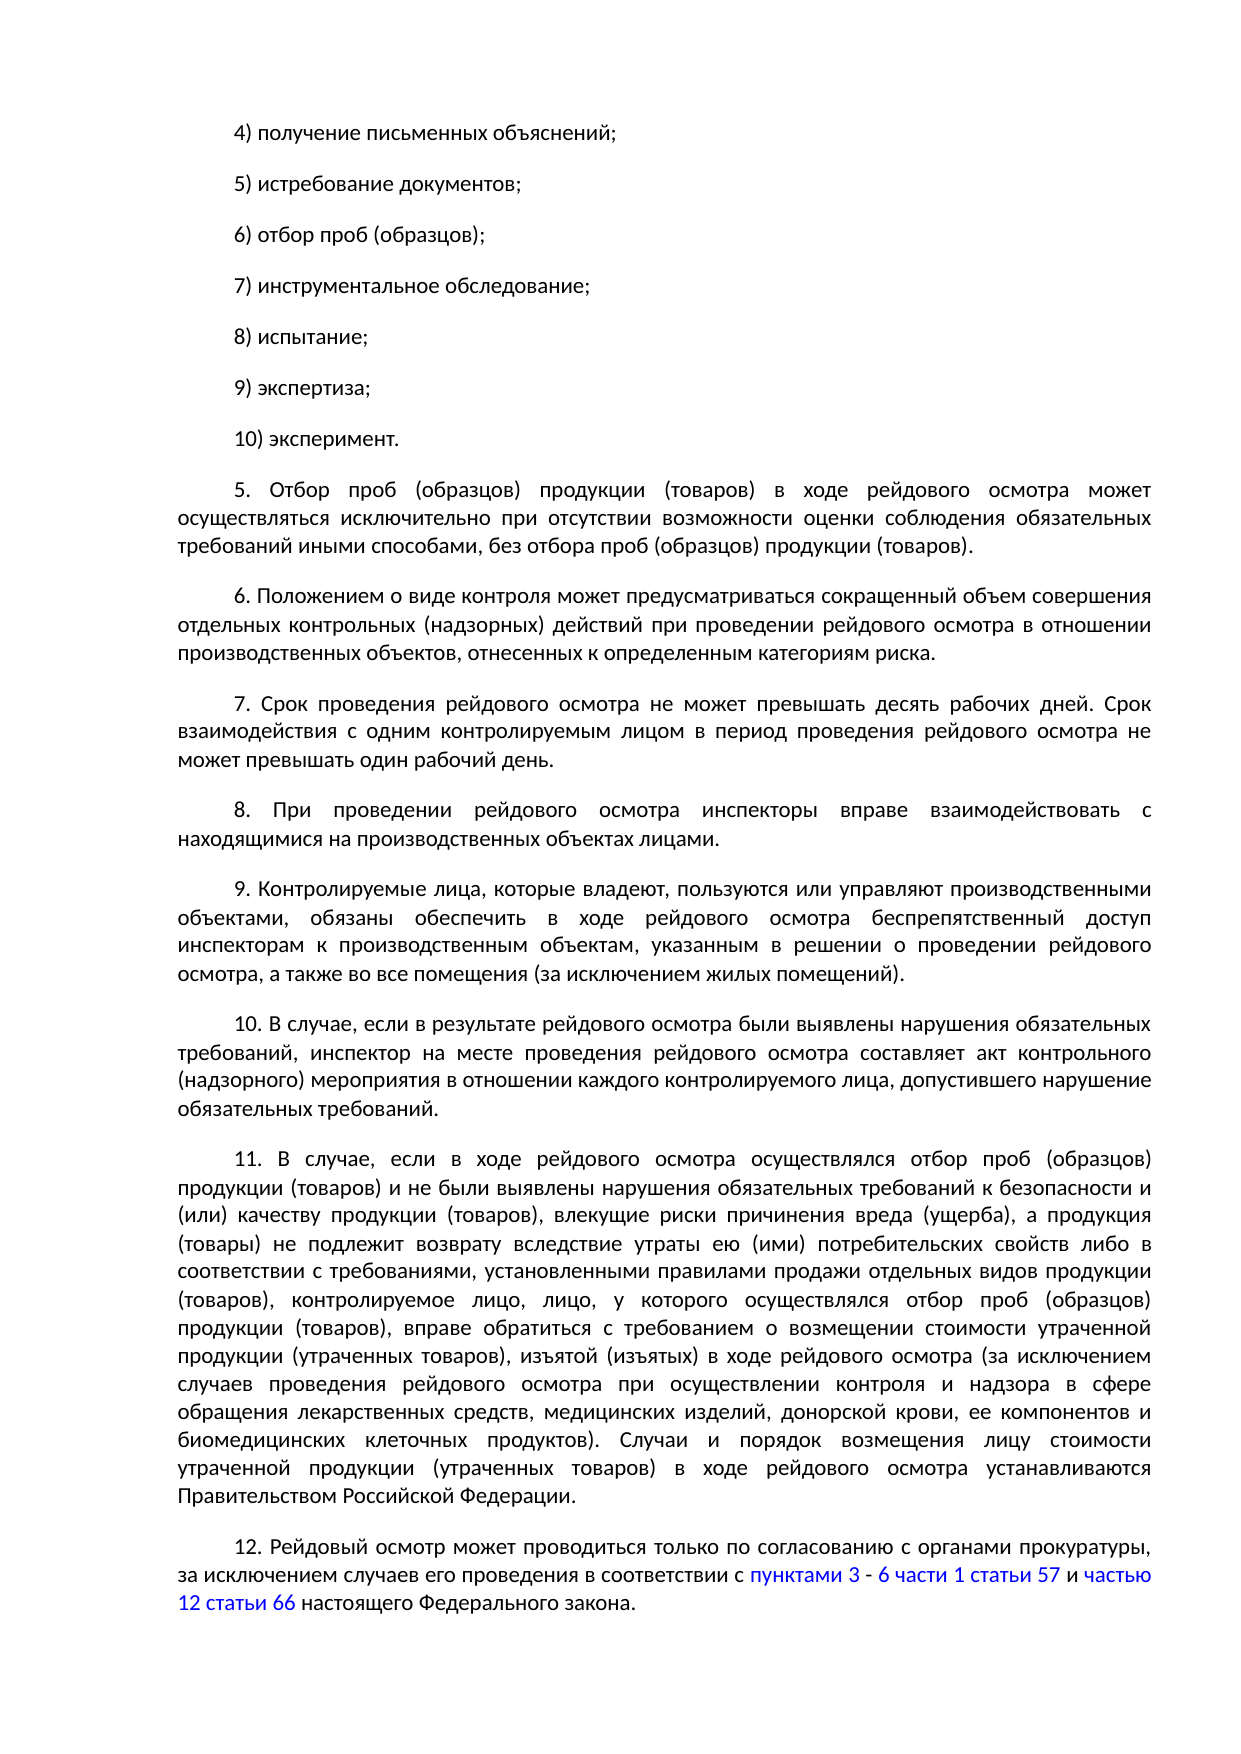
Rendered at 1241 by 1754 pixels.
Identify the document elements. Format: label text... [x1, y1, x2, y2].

text 5. Отбор проб (образцов) продукции (товаров) в ходе рейдового осмотра может осуществляться исключительно при отсутствии возможности оценки соблюдения обязательных требований иными способами, без отбора проб (образцов) продукции (товаров). [177, 475, 1152, 559]
text 10) эксперимент. [177, 424, 1152, 452]
text 6. Положением о виде контроля может предусматриваться сокращенный объем совершения отдельных контрольных (надзорных) действий при проведении рейдового осмотра в отношении производственных объектов, отнесенных к определенным категориям риска. [177, 582, 1152, 666]
text 7. Срок проведения рейдового осмотра не может превышать десять рабочих дней. Срок взаимодействия с одним контролируемым лицом в период проведения рейдового осмотра не может превышать один рабочий день. [177, 689, 1152, 773]
text 9. Контролируемые лица, которые владеют, пользуются или управляют производственными объектами, обязаны обеспечить в ходе рейдового осмотра беспрепятственный доступ инспекторам к производственным объектам, указанным в решении о проведении рейдового осмотра, а также во все помещения (за исключением жилых помещений). [177, 874, 1152, 987]
text 11. В случае, если в ходе рейдового осмотра осуществлялся отбор проб (образцов) продукции (товаров) и не были выявлены нарушения обязательных требований к безопасности и (или) качеству продукции (товаров), влекущие риски причинения вреда (ущерба), а продукция (товары) не подлежит возврату вследствие утраты ею (ими) потребительских свойств либо в соответствии с требованиями, установленными правилами продажи отдельных видов продукции (товаров), контролируемое лицо, лицо, у которого осуществлялся отбор проб (образцов) продукции (товаров), вправе обратиться с требованием о возмещении стоимости утраченной продукции (утраченных товаров), изъятой (изъятых) в ходе рейдового осмотра (за исключением случаев проведения рейдового осмотра при осуществлении контроля и надзора в сфере обращения лекарственных средств, медицинских изделий, донорской крови, ее компонентов и биомедицинских клеточных продуктов). Случаи и порядок возмещения лицу стоимости утраченной продукции (утраченных товаров) в ходе рейдового осмотра устанавливаются Правительством Российской Федерации. [177, 1144, 1152, 1509]
text 8. При проведении рейдового осмотра инспекторы вправе взаимодействовать с находящимися на производственных объектах лицами. [177, 796, 1152, 852]
text 10. В случае, если в результате рейдового осмотра были выявлены нарушения обязательных требований, инспектор на месте проведения рейдового осмотра составляет акт контрольного (надзорного) мероприятия в отношении каждого контролируемого лица, допустившего нарушение обязательных требований. [177, 1009, 1152, 1122]
text 5) истребование документов; [177, 169, 1152, 197]
text 6) отбор проб (образцов); [177, 220, 1152, 248]
text 4) получение письменных объяснений; [177, 118, 1152, 146]
text 7) инструментальное обследование; [177, 271, 1152, 299]
text 12. Рейдовый осмотр может проводиться только по согласованию с органами прокуратуры, за исключением случаев его проведения в соответствии с пунктами 3 - 6 части 1 статьи 57 и частью 12 статьи 66 настоящего Федерального закона. [177, 1532, 1152, 1616]
text 8) испытание; [177, 322, 1152, 350]
text 9) экспертиза; [177, 373, 1152, 401]
